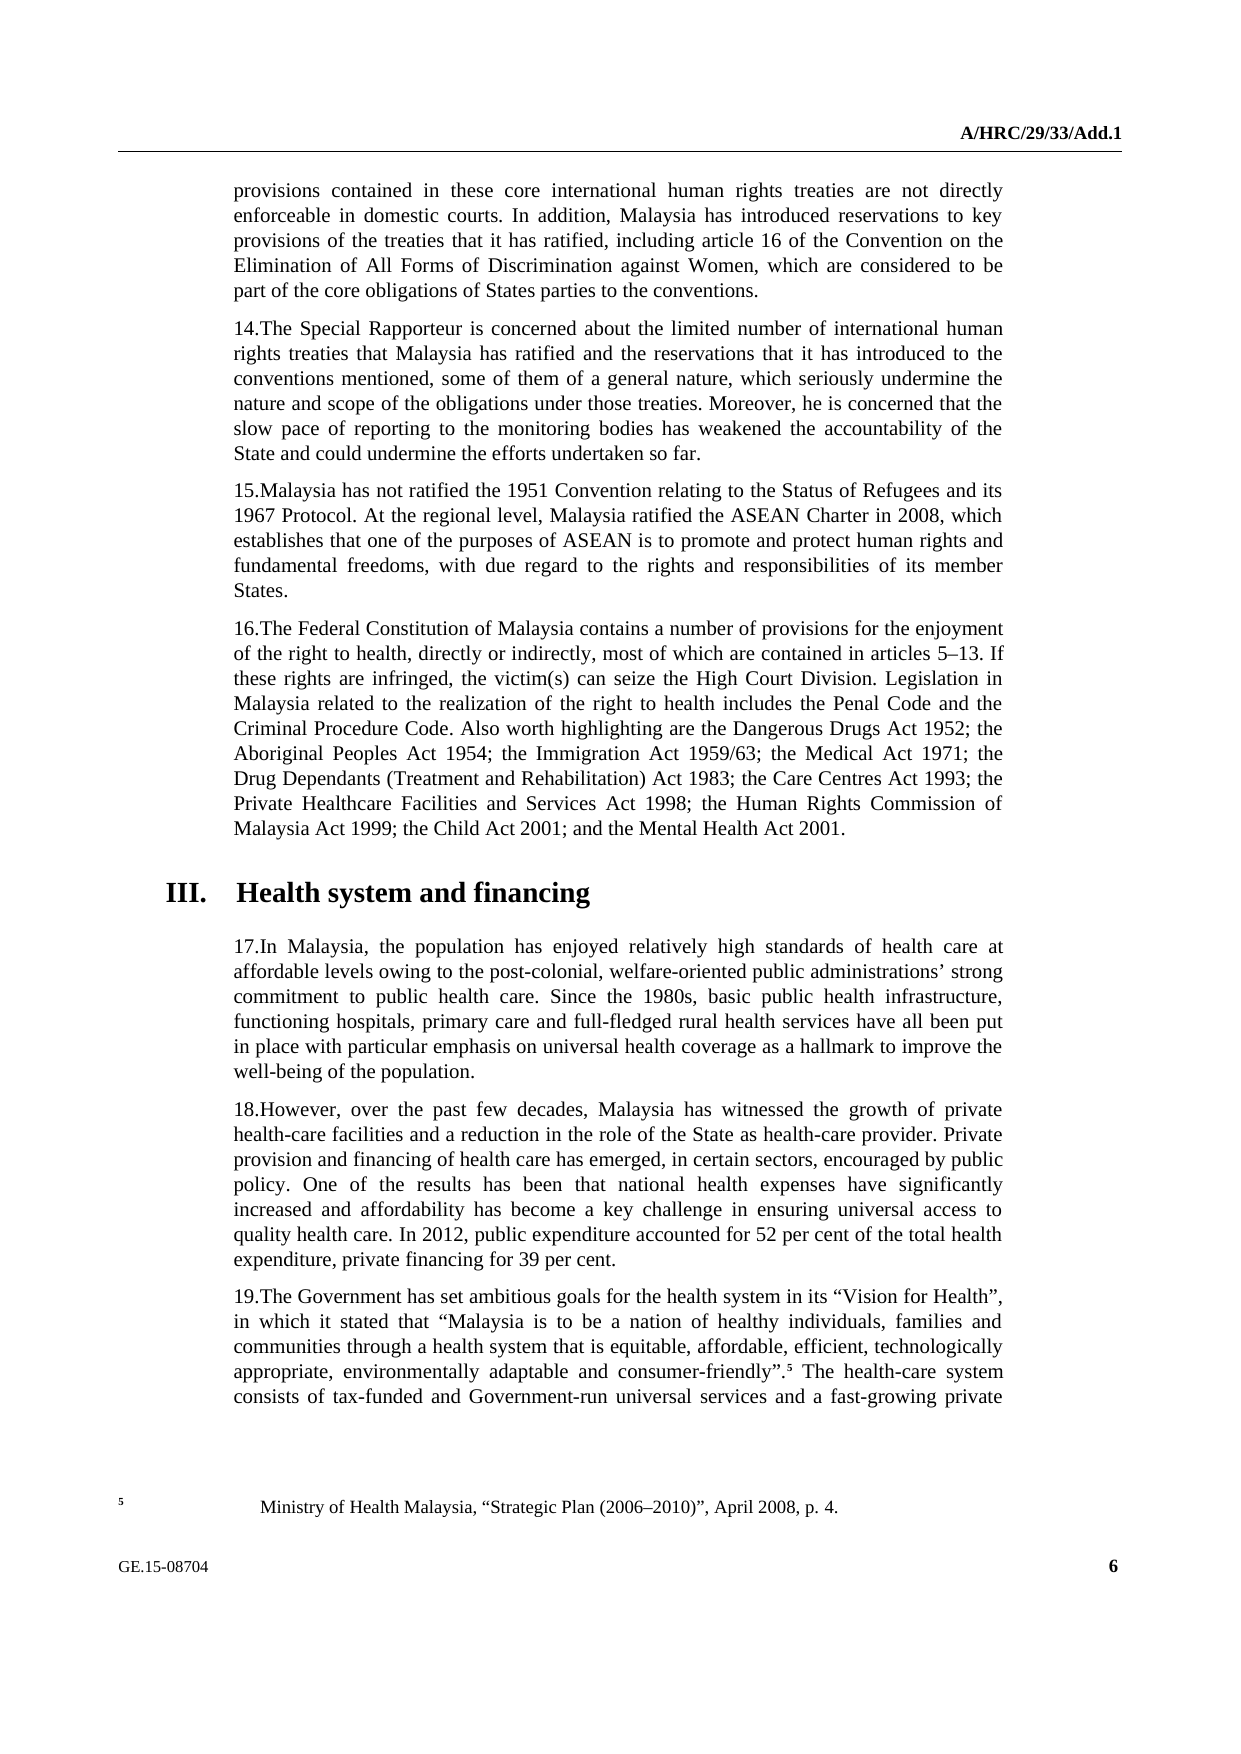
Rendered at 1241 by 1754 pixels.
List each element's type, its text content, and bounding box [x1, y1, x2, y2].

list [233, 177, 1004, 302]
list The Federal Constitution of Malaysia contains a number of provisions for the enjoyment of the right to health, directly or indirectly, most of which are contained in articles 5–13. If these rights are infringed, the victim(s) can seize the High Court Division. Legislation in Malaysia related to the realization of the right to health includes the Penal Code and the Criminal Procedure Code. Also worth highlighting are the Dangerous Drugs Act 1952; the Aboriginal Peoples Act 1954; the Immigration Act 1959/63; the Medical Act 1971; the Drug Dependants (Treatment and Rehabilitation) Act 1983; the Care Centres Act 1993; the Private Healthcare Facilities and Services Act 1998; the Human Rights Commission of Malaysia Act 1999; the Child Act 2001; and the Mental Health Act 2001. [233, 615, 1004, 840]
list The Special Rapporteur is concerned about the limited number of international human rights treaties that Malaysia has ratified and the reservations that it has introduced to the conventions mentioned, some of them of a general nature, which seriously undermine the nature and scope of the obligations under those treaties. Moreover, he is concerned that the slow pace of reporting to the monitoring bodies has weakened the accountability of the State and could undermine the efforts undertaken so far. [233, 315, 1004, 465]
list Malaysia has not ratified the 1951 Convention relating to the Status of Refugees and its 1967 Protocol. At the regional level, Malaysia ratified the ASEAN Charter in 2008, which establishes that one of the purposes of ASEAN is to promote and protect human rights and fundamental freedoms, with due regard to the rights and responsibilities of its member States. [233, 477, 1004, 602]
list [233, 1283, 1004, 1408]
list In Malaysia, the population has enjoyed relatively high standards of health care at affordable levels owing to the post-colonial, welfare-oriented public administrations’ strong commitment to public health care. Since the 1980s, basic public health infrastructure, functioning hospitals, primary care and full-fledged rural health services have all been put in place with particular emphasis on universal health coverage as a hallmark to improve the well-being of the population. [233, 933, 1004, 1083]
list However, over the past few decades, Malaysia has witnessed the growth of private health-care facilities and a reduction in the role of the State as health-care provider. Private provision and financing of health care has emerged, in certain sectors, encouraged by public policy. One of the results has been that national health expenses have significantly increased and affordability has become a key challenge in ensuring universal access to quality health care. In 2012, public expenditure accounted for 52 per cent of the total health expenditure, private financing for 39 per cent. [233, 1096, 1004, 1271]
text III. Health system and financing [118, 877, 1004, 908]
